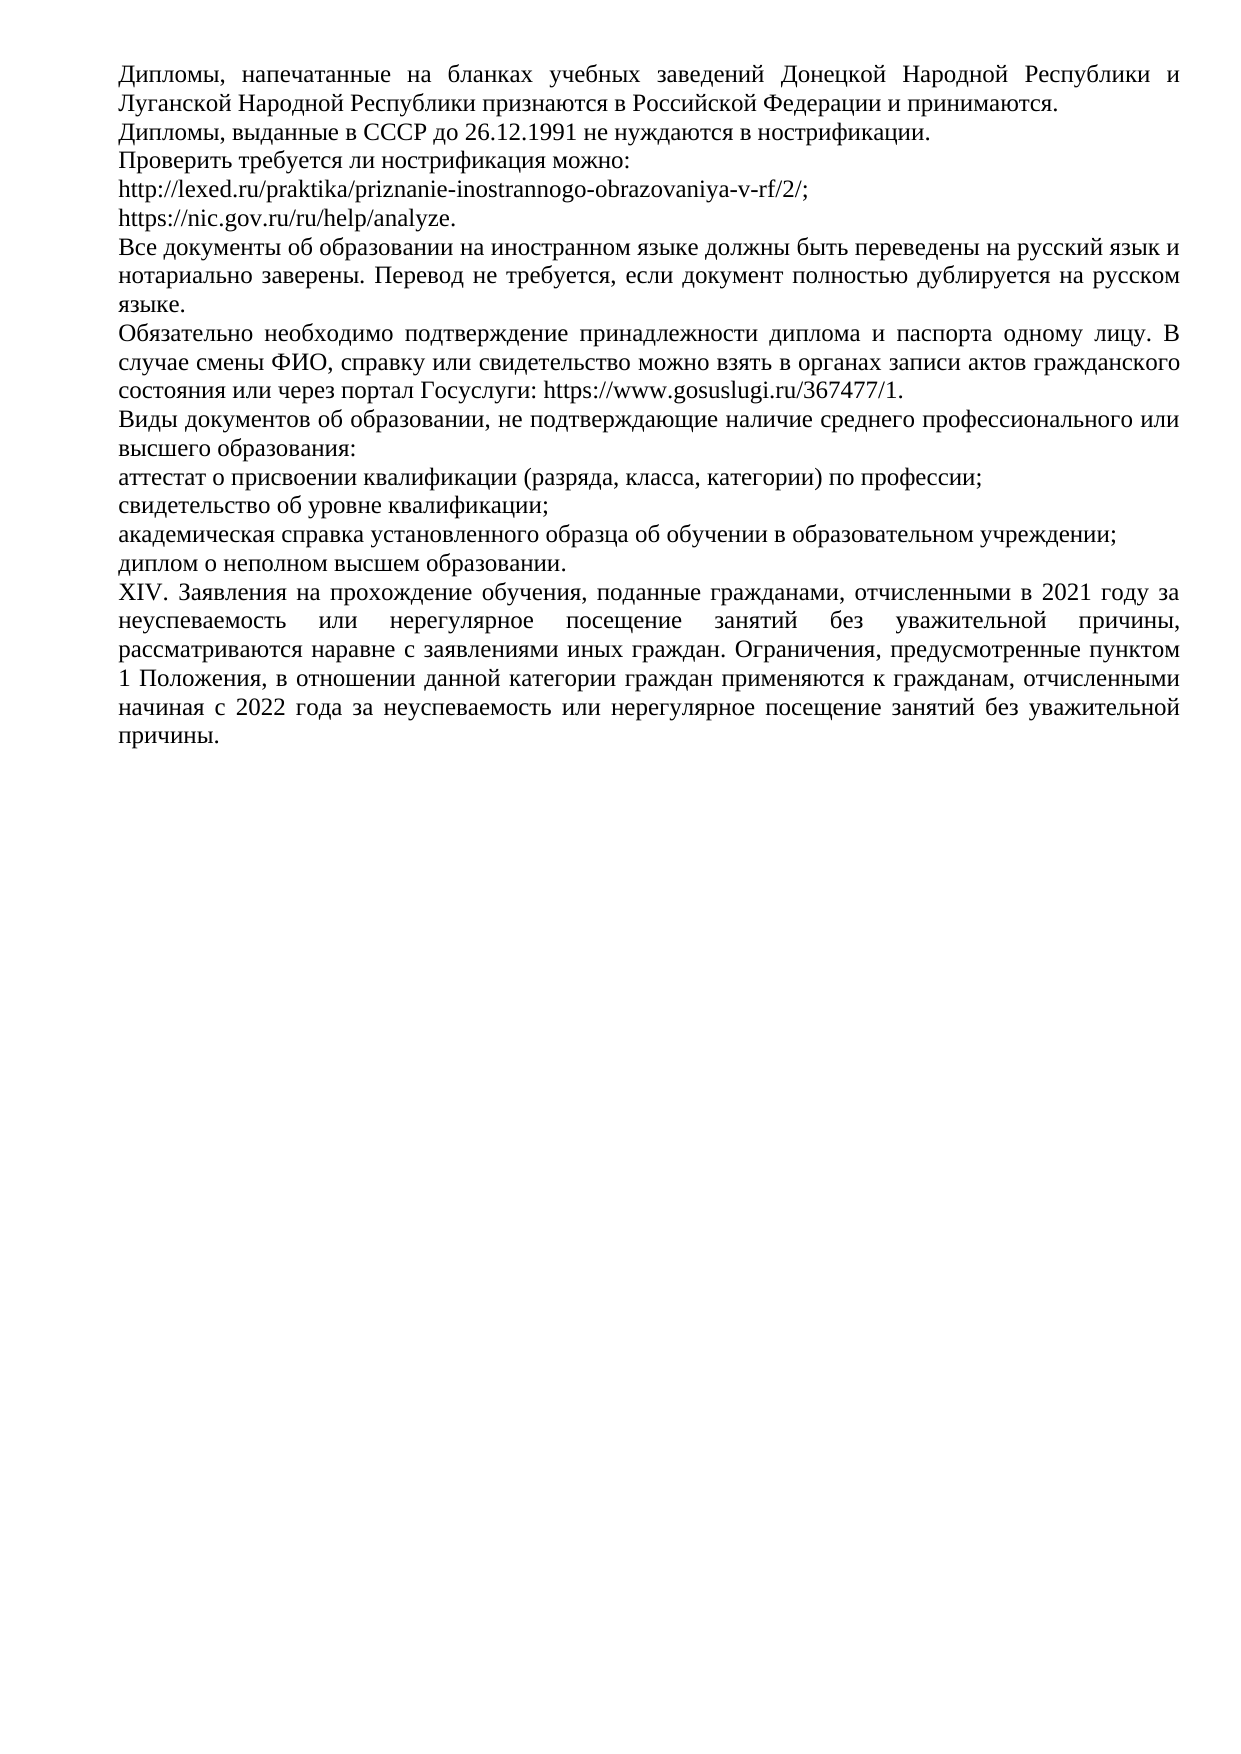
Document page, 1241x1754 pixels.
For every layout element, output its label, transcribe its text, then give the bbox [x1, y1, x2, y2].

text http://lexed.ru/praktika/priznanie-inostrannogo-obrazovaniya-v-rf/2/; [118, 174, 1181, 203]
text Обязательно необходимо подтверждение принадлежности диплома и паспорта одному лицу. В случае смены ФИО, справку или свидетельство можно взять в органах записи актов гражданского состояния или через портал Госуслуги: https://www.gosuslugi.ru/367477/1. [118, 318, 1181, 404]
text аттестат о присвоении квалификации (разряда, класса, категории) по профессии; [118, 462, 1181, 490]
text https://nic.gov.ru/ru/help/analyze. [118, 203, 1181, 232]
text диплом о неполном высшем образовании. [118, 548, 1181, 577]
text академическая справка установленного образца об обучении в образовательном учреждении; [118, 519, 1181, 548]
text Виды документов об образовании, не подтверждающие наличие среднего профессионального или высшего образования: [118, 404, 1181, 462]
text Дипломы, выданные в СССР до 26.12.1991 не нуждаются в нострификации. [118, 117, 1181, 145]
text Дипломы, напечатанные на бланках учебных заведений Донецкой Народной Республики и Луганской Народной Республики признаются в Российской Федерации и принимаются. [118, 59, 1181, 117]
text XIV. Заявления на прохождение обучения, поданные гражданами, отчисленными в 2021 году за неуспеваемость или нерегулярное посещение занятий без уважительной причины, рассматриваются наравне с заявлениями иных граждан. Ограничения, предусмотренные пунктом 1 Положения, в отношении данной категории граждан применяются к гражданам, отчисленными начиная с 2022 года за неуспеваемость или нерегулярное посещение занятий без уважительной причины. [118, 577, 1181, 749]
text Все документы об образовании на иностранном языке должны быть переведены на русский язык и нотариально заверены. Перевод не требуется, если документ полностью дублируется на русском языке. [118, 232, 1181, 318]
text Проверить требуется ли нострификация можно: [118, 145, 1181, 174]
text свидетельство об уровне квалификации; [118, 490, 1181, 519]
